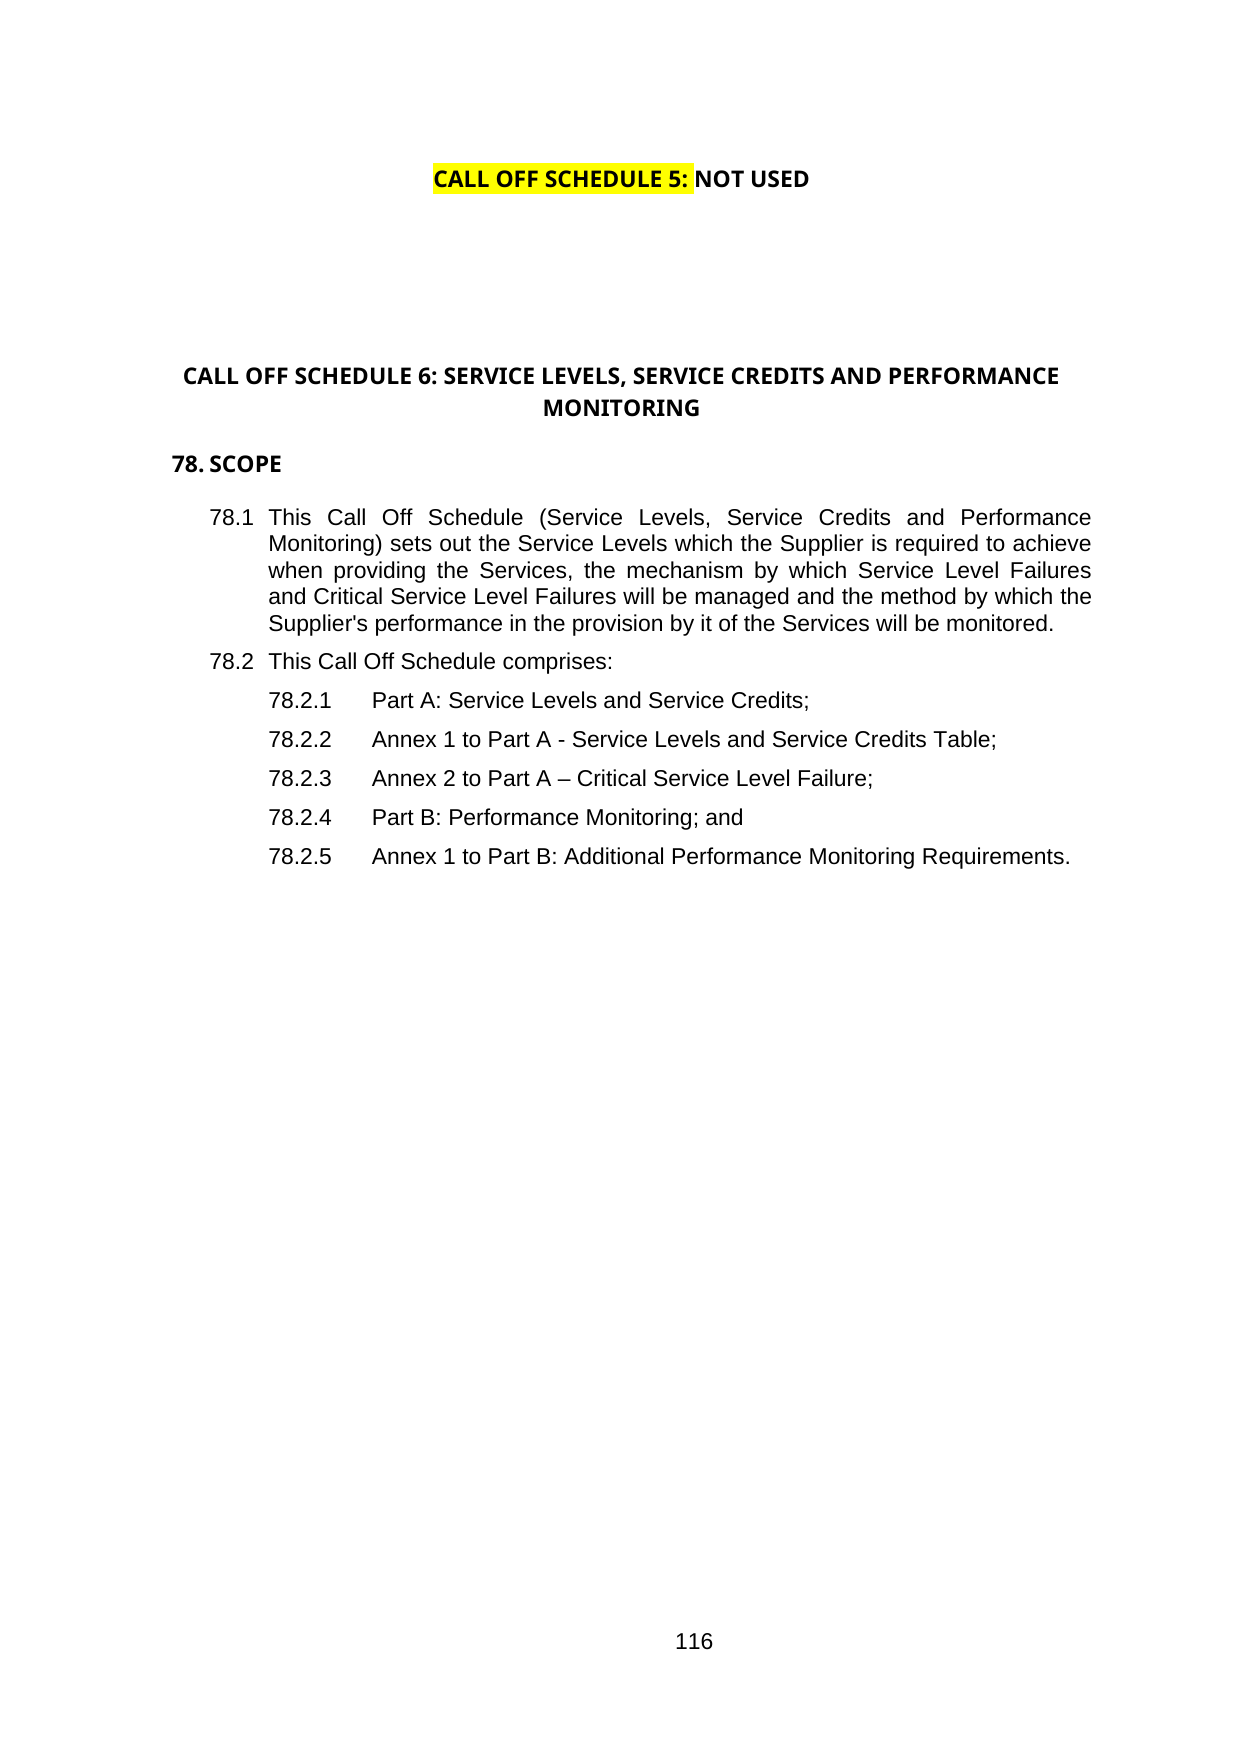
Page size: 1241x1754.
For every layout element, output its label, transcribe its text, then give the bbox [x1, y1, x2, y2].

text This Call Off Schedule (Service Levels, Service Credits and Performance Monitoring) sets out the Service Levels which the Supplier is required to achieve when providing the Services, the mechanism by which Service Level Failures and Critical Service Level Failures will be managed and the method by which the Supplier's performance in the provision by it of the Services will be monitored. [209, 504, 1093, 636]
text Part B: Performance Monitoring; and [268, 804, 1093, 830]
subtitle SCOPE [172, 448, 1093, 479]
text Part A: Service Levels and Service Credits; [268, 687, 1093, 713]
text Annex 1 to Part B: Additional Performance Monitoring Requirements. [268, 843, 1093, 869]
title CALL OFF SCHEDULE 5: NOT USED [150, 162, 1093, 194]
title CALL OFF SCHEDULE 6: SERVICE LEVELS, SERVICE CREDITS AND PERFORMANCE MONITORING [150, 360, 1093, 423]
text Annex 1 to Part A - Service Levels and Service Credits Table; [268, 726, 1093, 752]
text Annex 2 to Part A – Critical Service Level Failure; [268, 765, 1093, 791]
text This Call Off Schedule comprises: [209, 648, 1093, 675]
